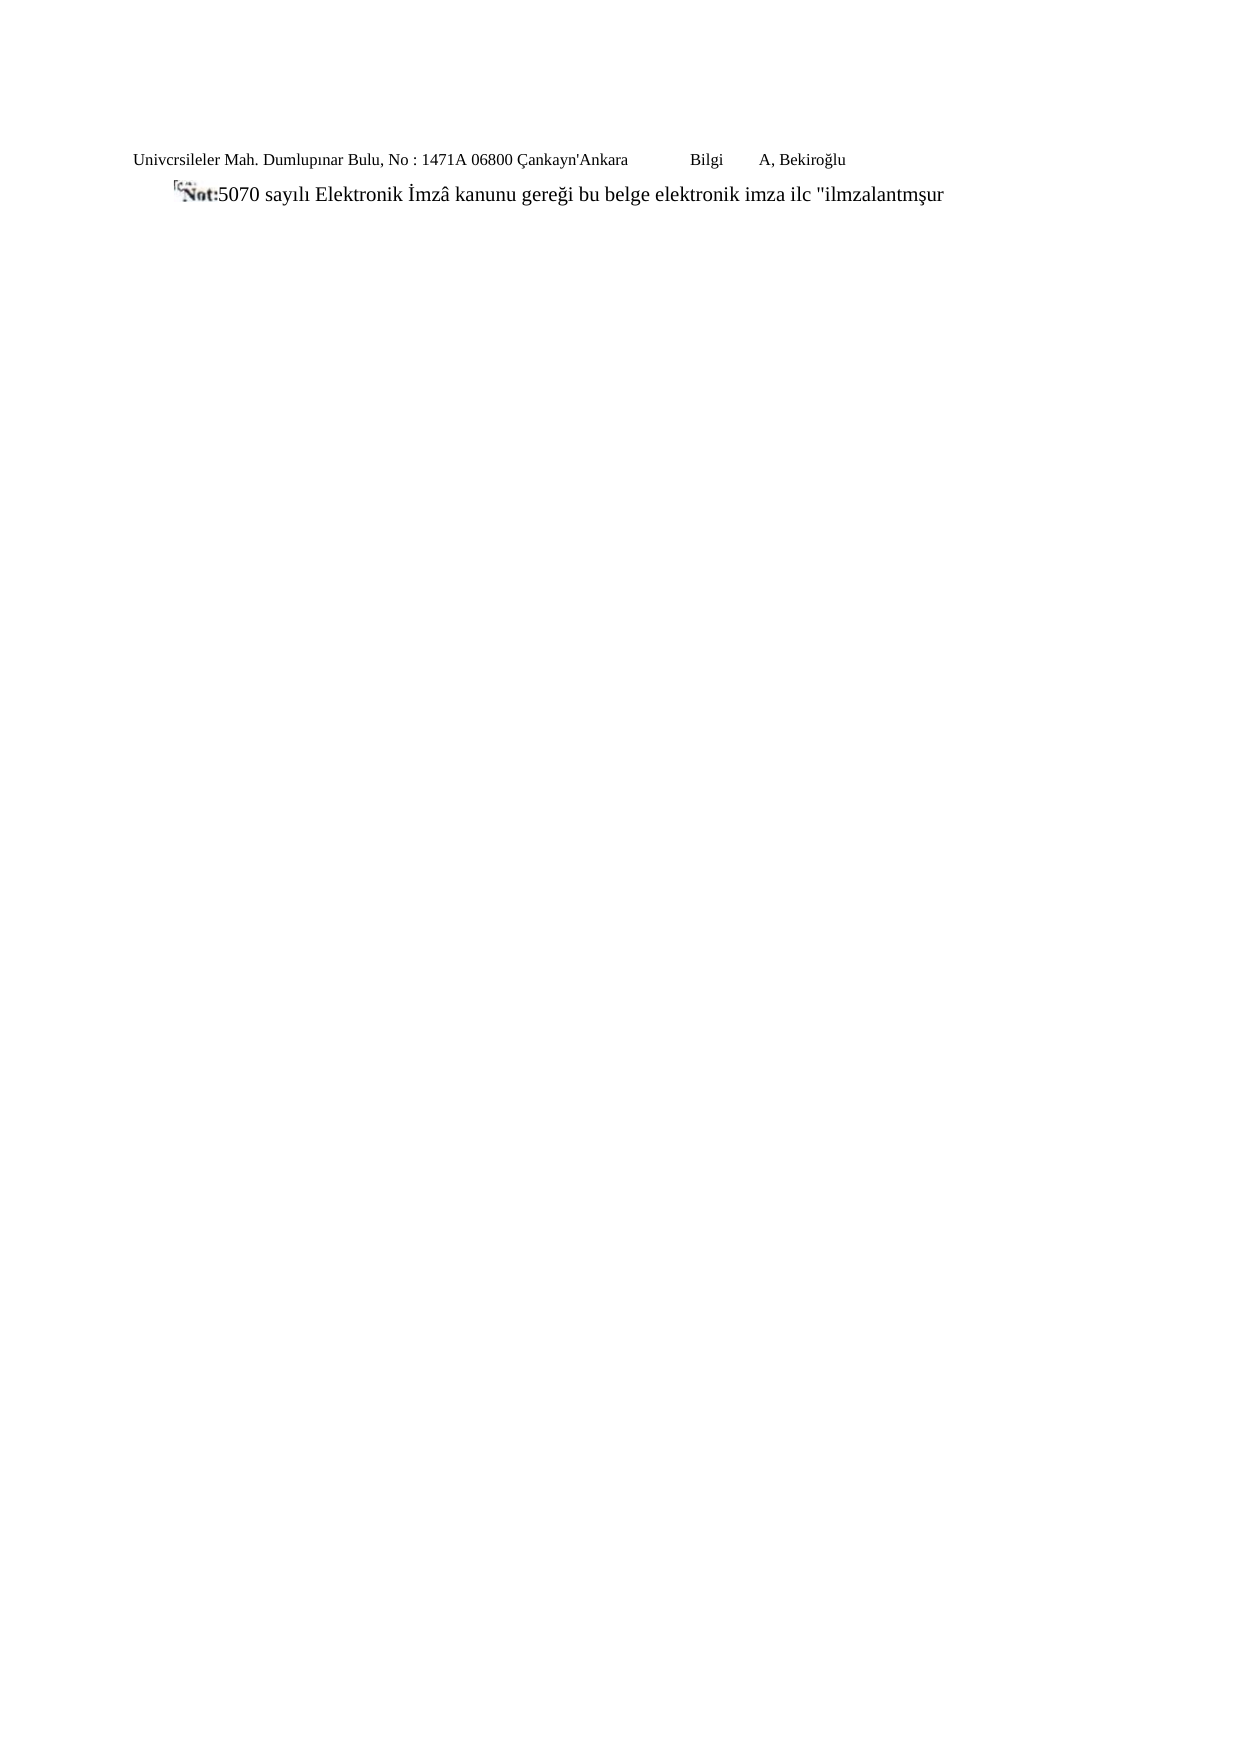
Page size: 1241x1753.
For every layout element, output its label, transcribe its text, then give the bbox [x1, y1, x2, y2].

text Univcrsileler Mah. Dumlupınar Bulu, No : 1471A 06800 Çankayn'Ankara Bilgi A, Bekiroğlu [133, 150, 1060, 169]
text 5070 sayılı Elektronik İmzâ kanunu gereği bu belge elektronik imza ilc "ilmzalantmşur [174, 180, 1060, 206]
picture [173, 180, 218, 202]
